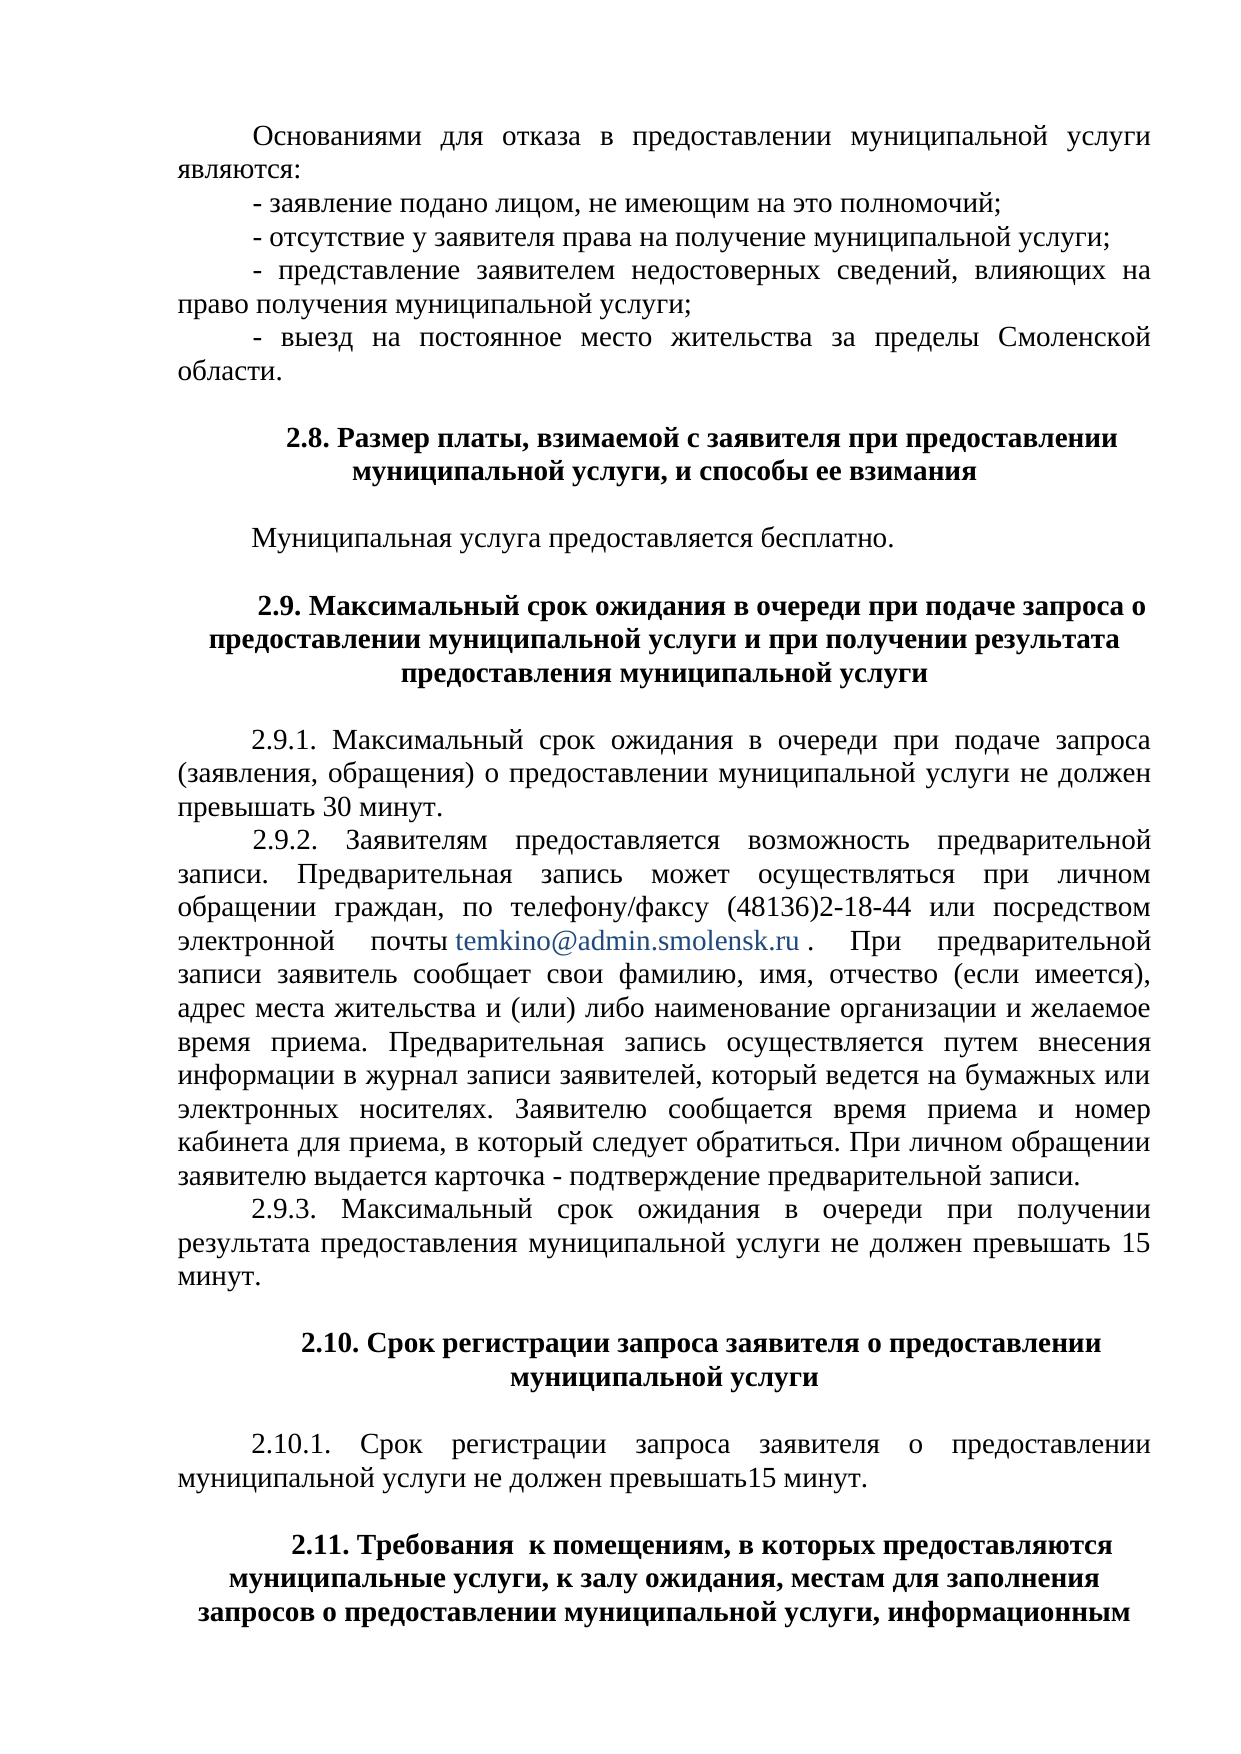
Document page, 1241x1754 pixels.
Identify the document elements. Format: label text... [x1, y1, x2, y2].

text Основаниями для отказа в предоставлении муниципальной услуги являются: [177, 118, 1152, 185]
text 2.10. Срок регистрации запроса заявителя о предоставлении муниципальной услуги [177, 1326, 1152, 1393]
text 2.9.3. Максимальный срок ожидания в очереди при получении результата предоставления муниципальной услуги не должен превышать 15 минут. [177, 1191, 1152, 1292]
text Муниципальная услуга предоставляется бесплатно. [177, 521, 1152, 554]
text 2.9.2. Заявителям предоставляется возможность предварительной записи. Предварительная запись может осуществляться при личном обращении граждан, по телефону/факсу (48136)2-18-44 или посредством электронной почты temkino@admin.smolensk.ru . При предварительной записи заявитель сообщает свои фамилию, имя, отчество (если имеется), адрес места жительства и (или) либо наименование организации и желаемое время приема. Предварительная запись осуществляется путем внесения информации в журнал записи заявителей, который ведется на бумажных или электронных носителях. Заявителю сообщается время приема и номер кабинета для приема, в который следует обратиться. При личном обращении заявителю выдается карточка - подтверждение предварительной записи. [177, 822, 1152, 1191]
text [177, 1527, 1152, 1627]
text 2.8. Размер платы, взимаемой с заявителя при предоставлении муниципальной услуги, и способы ее взимания [177, 420, 1152, 487]
text - отсутствие у заявителя права на получение муниципальной услуги; [177, 219, 1152, 252]
text 2.10.1. Срок регистрации запроса заявителя о предоставлении муниципальной услуги не должен превышать15 минут. [177, 1426, 1152, 1493]
text - представление заявителем недостоверных сведений, влияющих на право получения муниципальной услуги; [177, 252, 1152, 319]
text 2.9. Максимальный срок ожидания в очереди при подаче запроса о предоставлении муниципальной услуги и при получении результата предоставления муниципальной услуги [177, 588, 1152, 688]
text 2.9.1. Максимальный срок ожидания в очереди при подаче запроса (заявления, обращения) о предоставлении муниципальной услуги не должен превышать 30 минут. [177, 722, 1152, 822]
text - заявление подано лицом, не имеющим на это полномочий; [177, 185, 1152, 219]
text - выезд на постоянное место жительства за пределы Смоленской области. [177, 319, 1152, 386]
